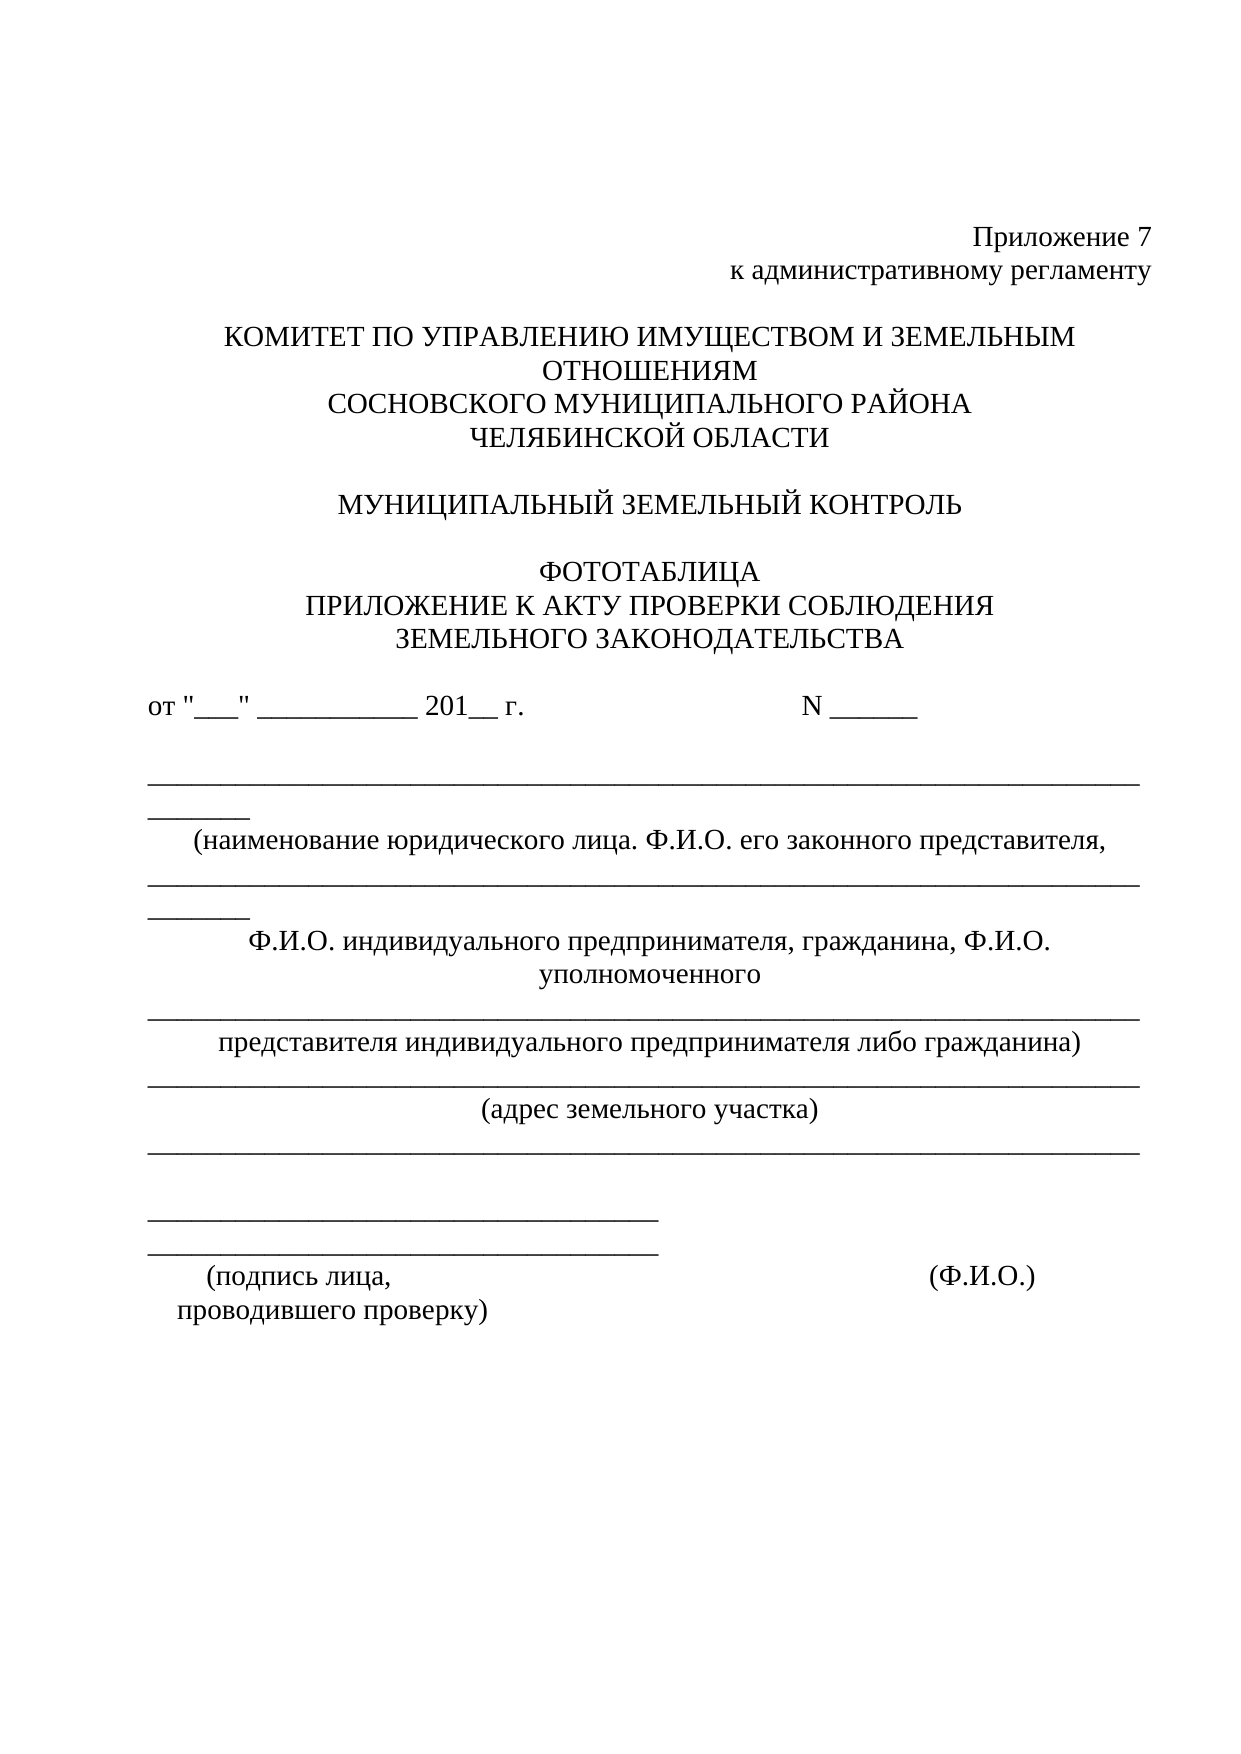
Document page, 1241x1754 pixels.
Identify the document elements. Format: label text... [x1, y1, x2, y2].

text ___________________________________________________________________________ [148, 755, 1152, 822]
text к административному регламенту [148, 252, 1152, 286]
text от "___" ___________ 201__ г. N ______ [148, 688, 1152, 722]
text ____________________________________________________________________ [148, 1124, 1152, 1158]
text ПРИЛОЖЕНИЕ К АКТУ ПРОВЕРКИ СОБЛЮДЕНИЯ [148, 588, 1152, 621]
text (подпись лица, (Ф.И.О.) [148, 1258, 1152, 1292]
text ___________________________________________________________________________ [148, 856, 1152, 923]
text ФОТОТАБЛИЦА [148, 554, 1152, 588]
text ____________________________________________________________________ [148, 990, 1152, 1024]
text МУНИЦИПАЛЬНЫЙ ЗЕМЕЛЬНЫЙ КОНТРОЛЬ [148, 487, 1152, 521]
text КОМИТЕТ ПО УПРАВЛЕНИЮ ИМУЩЕСТВОМ И ЗЕМЕЛЬНЫМ ОТНОШЕНИЯМ [148, 319, 1152, 386]
text проводившего проверку) [148, 1292, 1152, 1326]
text (адрес земельного участка) [148, 1091, 1152, 1124]
text ___________________________________ ___________________________________ [148, 1191, 1152, 1258]
text ____________________________________________________________________ [148, 1057, 1152, 1091]
text Приложение 7 [148, 219, 1152, 252]
text представителя индивидуального предпринимателя либо гражданина) [148, 1024, 1152, 1057]
text (наименование юридического лица. Ф.И.О. его законного представителя, [148, 822, 1152, 856]
text ЗЕМЕЛЬНОГО ЗАКОНОДАТЕЛЬСТВА [148, 621, 1152, 655]
text Ф.И.О. индивидуального предпринимателя, гражданина, Ф.И.О. уполномоченного [148, 923, 1152, 990]
text СОСНОВСКОГО МУНИЦИПАЛЬНОГО РАЙОНА [148, 386, 1152, 420]
text ЧЕЛЯБИНСКОЙ ОБЛАСТИ [148, 420, 1152, 453]
